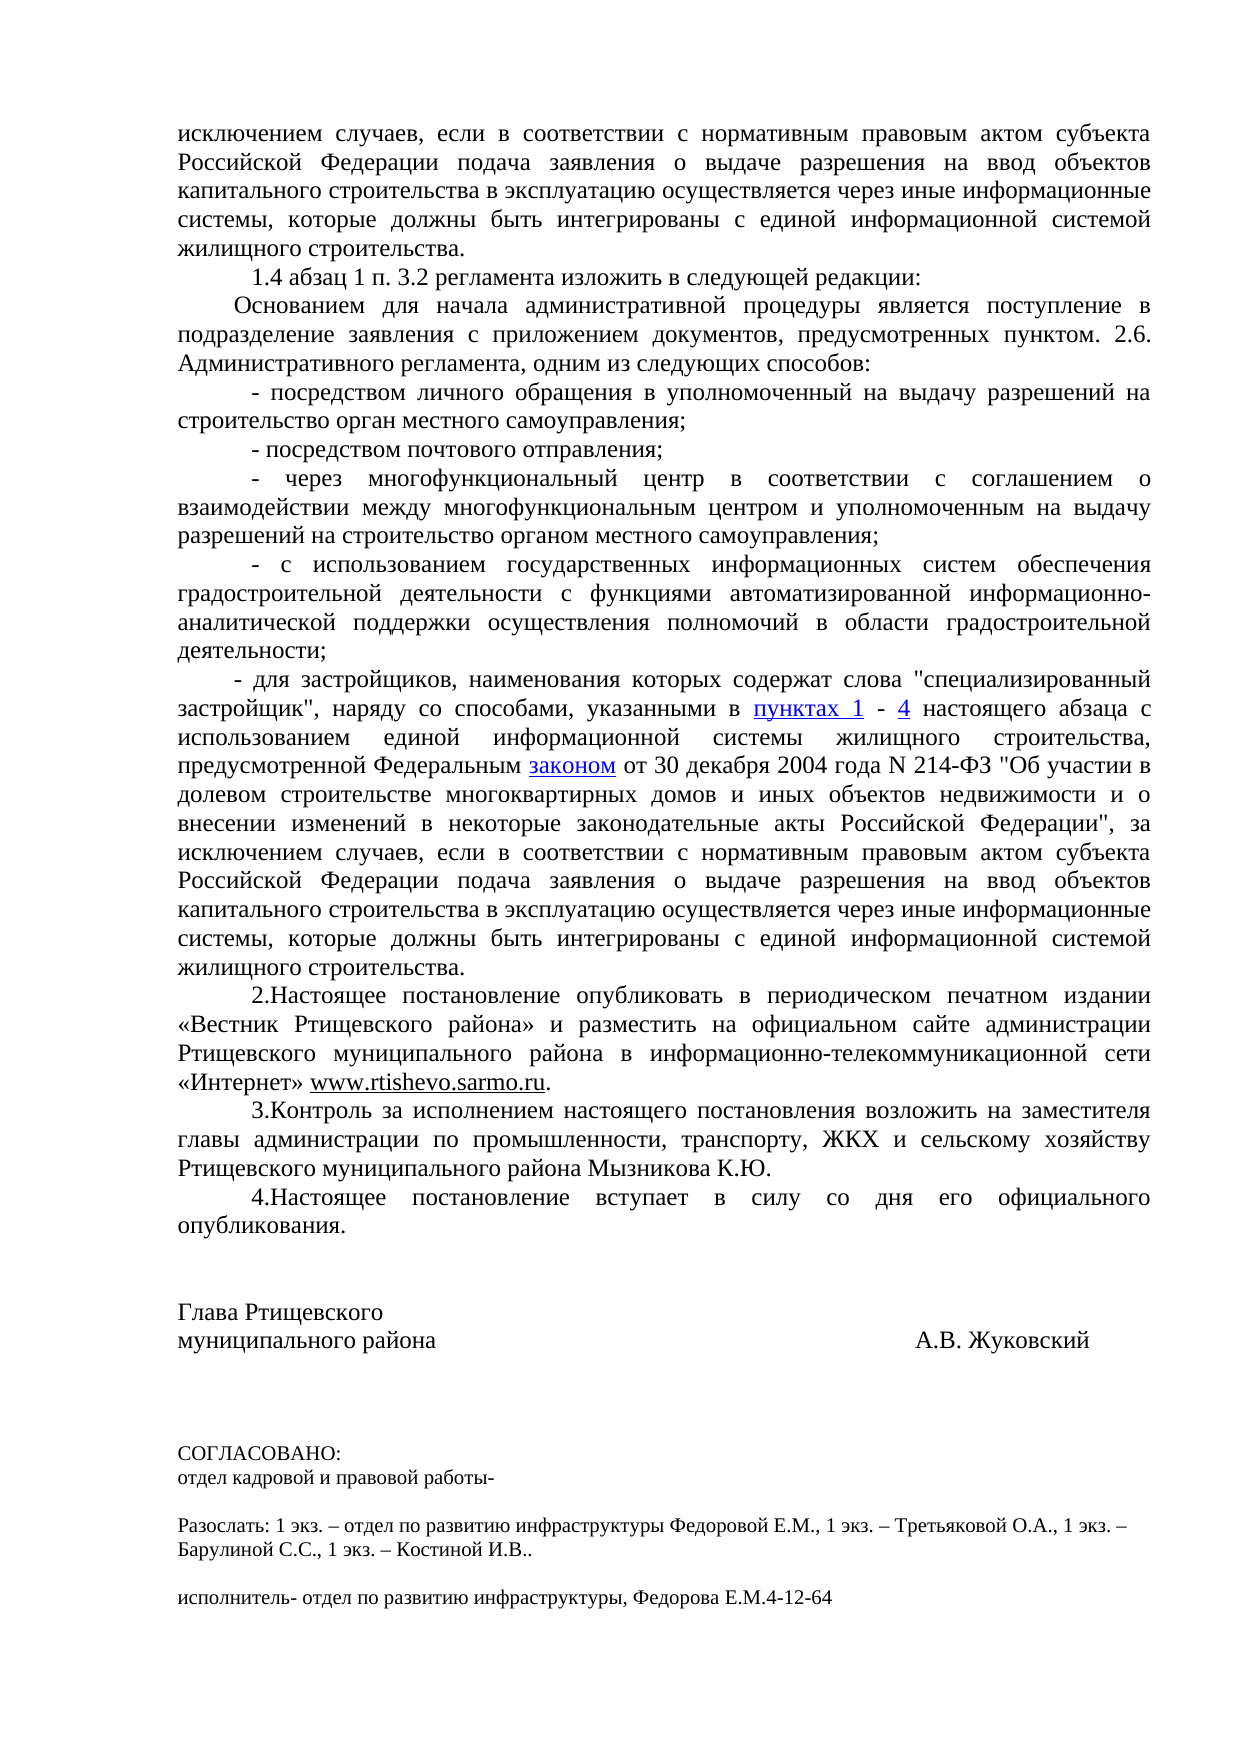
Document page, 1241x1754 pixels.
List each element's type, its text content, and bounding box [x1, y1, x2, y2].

text исполнитель- отдел по развитию инфраструктуры, Федорова Е.М.4-12-64 [177, 1585, 1152, 1609]
text - с использованием государственных информационных систем обеспечения градостроительной деятельности с функциями автоматизированной информационно-аналитической поддержки осуществления полномочий в области градостроительной деятельности; [177, 549, 1152, 664]
text 3.Контроль за исполнением настоящего постановления возложить на заместителя главы администрации по промышленности, транспорту, ЖКХ и сельскому хозяйству Ртищевского муниципального района Мызникова К.Ю. [177, 1096, 1152, 1182]
text СОГЛАСОВАНО: [177, 1441, 1152, 1465]
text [177, 118, 1152, 262]
text муниципального района А.В. Жуковский [177, 1326, 1152, 1354]
text Основанием для начала административной процедуры является поступление в подразделение заявления с приложением документов, предусмотренных пунктом. 2.6. Административного регламента, одним из следующих способов: [177, 291, 1152, 377]
text 4.Настоящее постановление вступает в силу со дня его официального опубликования. [177, 1182, 1152, 1239]
text отдел кадровой и правовой работы- [177, 1465, 1152, 1489]
text Разослать: 1 экз. – отдел по развитию инфраструктуры Федоровой Е.М., 1 экз. – Третьяковой О.А., 1 экз. – Барулиной С.С., 1 экз. – Костиной И.В.. [177, 1513, 1152, 1561]
text 2.Настоящее постановление опубликовать в периодическом печатном издании «Вестник Ртищевского района» и разместить на официальном сайте администрации Ртищевского муниципального района в информационно-телекоммуникационной сети «Интернет» www.rtishevo.sarmo.ru. [177, 981, 1152, 1096]
text 1.4 абзац 1 п. 3.2 регламента изложить в следующей редакции: [177, 262, 1152, 291]
text - посредством почтового отправления; [177, 434, 1152, 463]
text Глава Ртищевского [177, 1297, 1152, 1326]
text - посредством личного обращения в уполномоченный на выдачу разрешений на строительство орган местного самоуправления; [177, 377, 1152, 434]
text - через многофункциональный центр в соответствии с соглашением о взаимодействии между многофункциональным центром и уполномоченным на выдачу разрешений на строительство органом местного самоуправления; [177, 463, 1152, 549]
